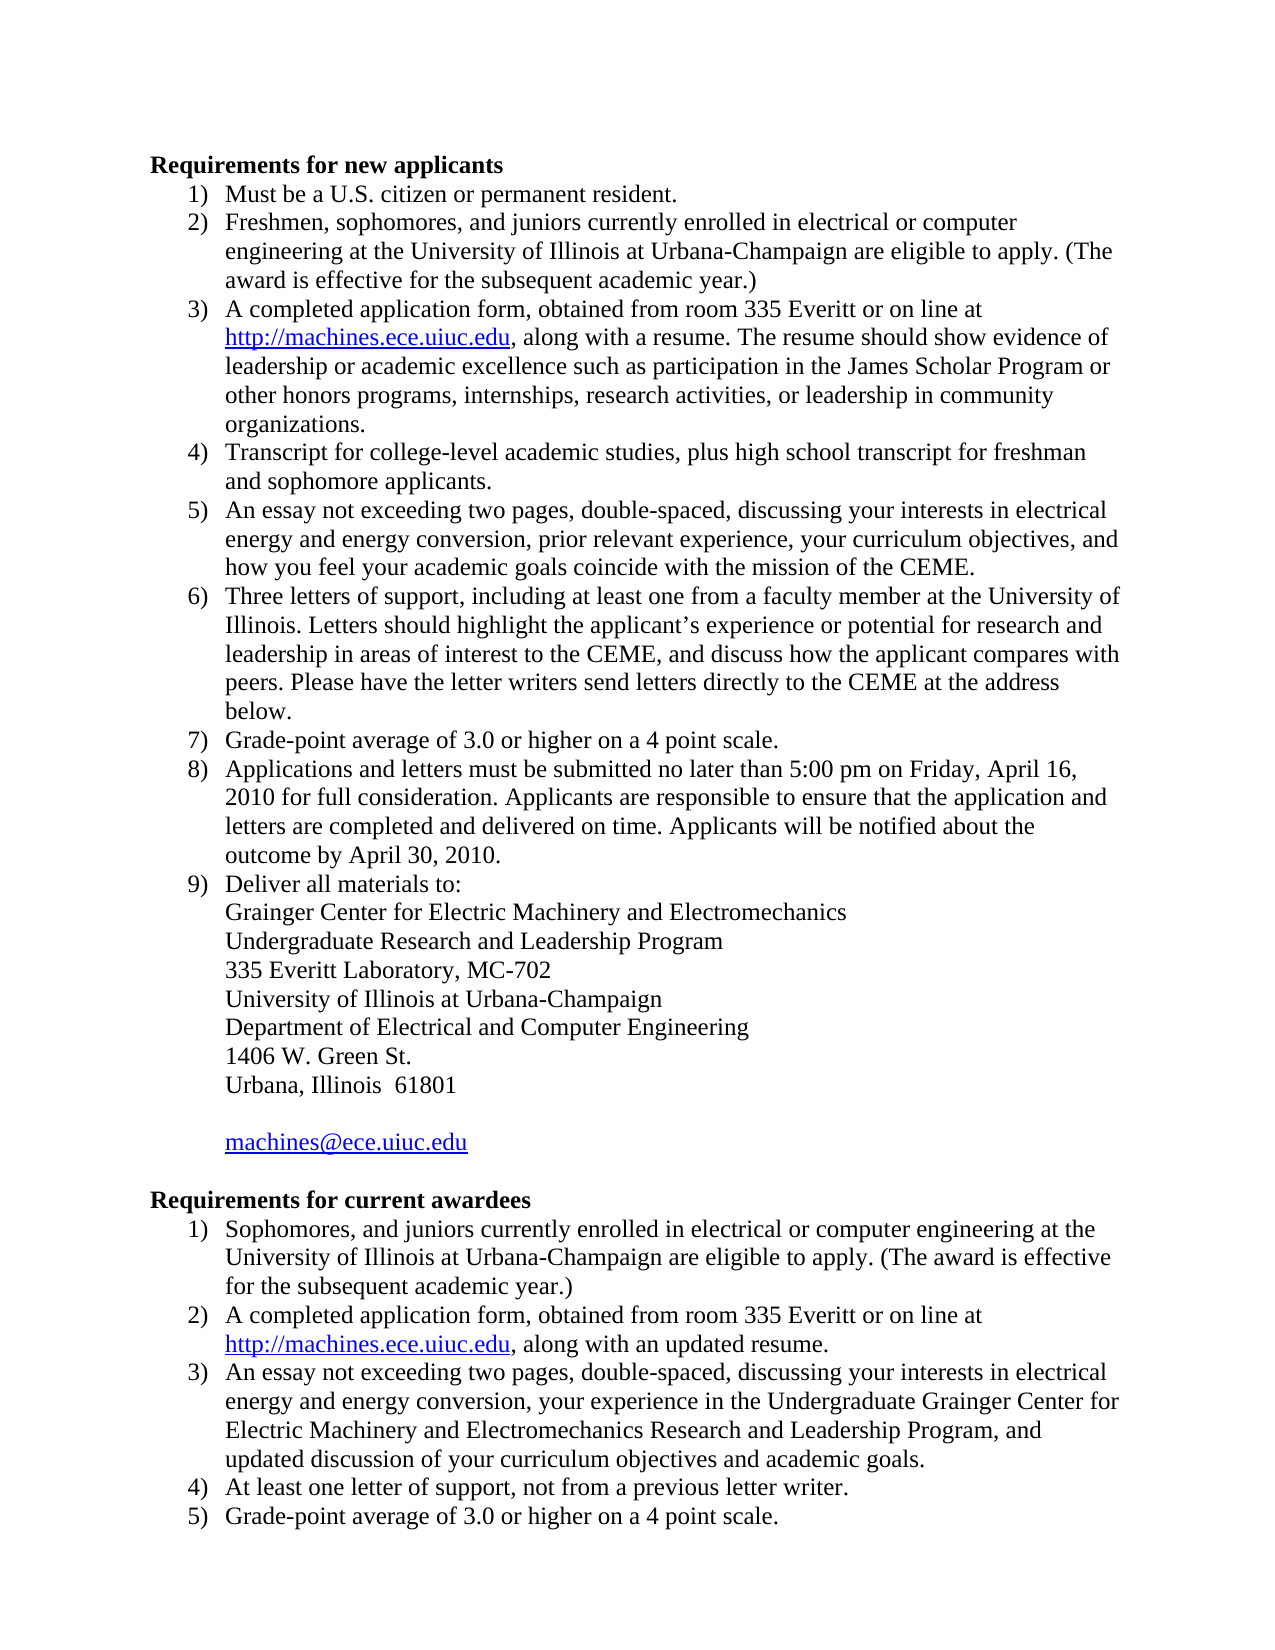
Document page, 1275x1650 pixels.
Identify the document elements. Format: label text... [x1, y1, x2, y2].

list A completed application form, obtained from room 335 Everitt or on line at http://machines.ece.uiuc.edu, along with an updated resume. [187, 1300, 1125, 1357]
text Requirements for current awardees [150, 1185, 1125, 1214]
list Grade-point average of 3.0 or higher on a 4 point scale. [187, 1501, 1125, 1530]
text Requirements for new applicants [150, 150, 1125, 179]
list Sophomores, and juniors currently enrolled in electrical or computer engineering at the University of Illinois at Urbana-Champaign are eligible to apply. (The award is effective for the subsequent academic year.) [187, 1214, 1125, 1300]
list Freshmen, sophomores, and juniors currently enrolled in electrical or computer engineering at the at Urbana-Champaign are eligible to apply. (The award is effective for the subsequent academic year.) [187, 207, 1125, 294]
list Transcript for college-level academic studies, plus high school transcript for freshman and sophomore applicants. [187, 437, 1125, 495]
list A completed application form, obtained from room 335 Everitt or on line at http://machines.ece.uiuc.edu, along with a resume. The resume should show evidence of leadership or academic excellence such as participation in the James Scholar Program or other honors programs, internships, research activities, or leadership in community organizations. [187, 294, 1125, 437]
list At least one letter of support, not from a previous letter writer. [187, 1472, 1125, 1501]
list An essay not exceeding two pages, double-spaced, discussing your interests in electrical energy and energy conversion, your experience in the Undergraduate Grainger Center for Electric Machinery and Electromechanics Research and Leadership Program, and updated discussion of your curriculum objectives and academic goals. [187, 1357, 1125, 1472]
list An essay not exceeding two pages, double-spaced, discussing your interests in electrical energy and energy conversion, prior relevant experience, your curriculum objectives, and how you feel your academic goals coincide with the mission of the CEME. [187, 495, 1125, 581]
list Applications and letters must be submitted no later than 5:00 pm on Friday, April 16, 2010 for full consideration. Applicants are responsible to ensure that the application and letters are completed and delivered on time. Applicants will be notified about the outcome by April 30, 2010. [187, 754, 1125, 869]
list Must be a citizen or permanent resident. [187, 179, 1125, 207]
list Three letters of support, including at least one from a faculty member at the . Letters should highlight the applicant’s experience or potential for research and leadership in areas of interest to the CEME, and discuss how the applicant compares with peers. Please have the letter writers send letters directly to the CEME at the address below. [187, 581, 1125, 725]
list Grade-point average of 3.0 or higher on a 4 point scale. [187, 725, 1125, 754]
